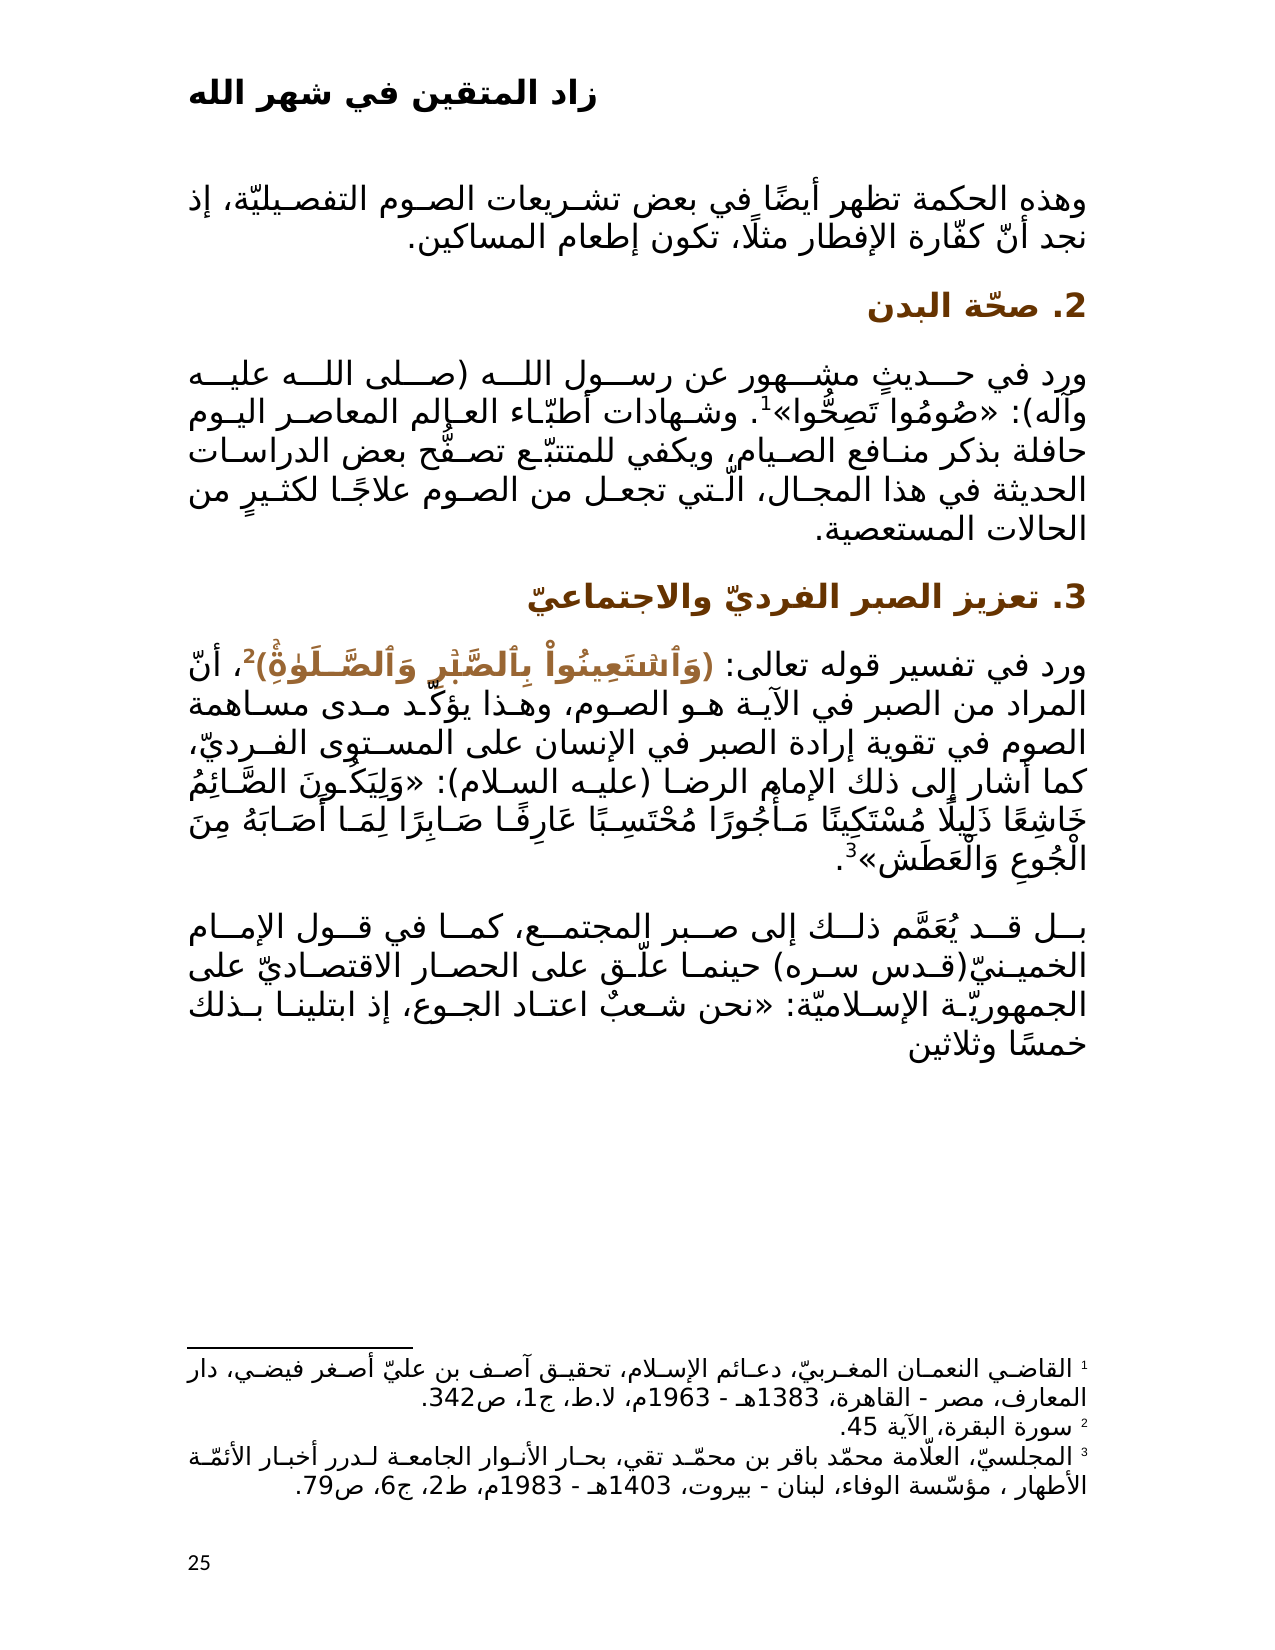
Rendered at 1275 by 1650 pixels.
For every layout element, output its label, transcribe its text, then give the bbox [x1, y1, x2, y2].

text ورد في تفسير قوله تعالى: ﴿وَٱسۡتَعِينُواْ بِٱلصَّبۡرِ وَٱلصَّلَوٰةِۚ﴾، أنّ المراد من الصبر في الآية هو الصوم، وهذا يؤكّد مدى مساهمة الصوم في تقوية إرادة الصبر في الإنسان على المستوى الفرديّ، كما أشار إلى ذلك الإمام الرضا (عليه السلام): «وَلِيَكُونَ الصَّائِمُ خَاشِعًا ذَلِيلًا مُسْتَكِينًا مَأْجُورًا مُحْتَسِبًا عَارِفًا صَابِرًا لِمَا أَصَابَهُ مِنَ الْجُوعِ وَالْعَطَش‏». [187, 646, 1087, 879]
text 3. تعزيز الصبر الفرديّ والاجتماعيّ [187, 577, 1087, 616]
text بل قد يُعَمَّم ذلك إلى صبر المجتمع، كما في قول الإمام الخمينيّ(قدس سره) حينما علّق على الحصار الاقتصاديّ على الجمهوريّة الإسلاميّة: «نحن شعبٌ اعتاد الجوع، إذ ابتلينا بذلك خمسًا وثلاثين [187, 908, 1087, 1063]
text ورد في حديثٍ مشهور عن رسول الله (صلى الله عليه وآله): «صُومُوا تَصِحُّوا». وشهادات أطبّاء العالم المعاصر اليوم حافلة بذكر منافع الصيام، ويكفي للمتتبّع تصفُّح بعض الدراسات الحديثة في هذا المجال، الّتي تجعل من الصوم علاجًا لكثيرٍ من الحالات المستعصية. [187, 354, 1087, 548]
text وهذه الحكمة تظهر أيضًا في بعض تشريعات الصوم التفصيليّة، إذ نجد أنّ كفّارة الإفطار مثلًا، تكون إطعام المساكين. [187, 179, 1087, 257]
text 2. صحّة البدن [187, 286, 1087, 325]
